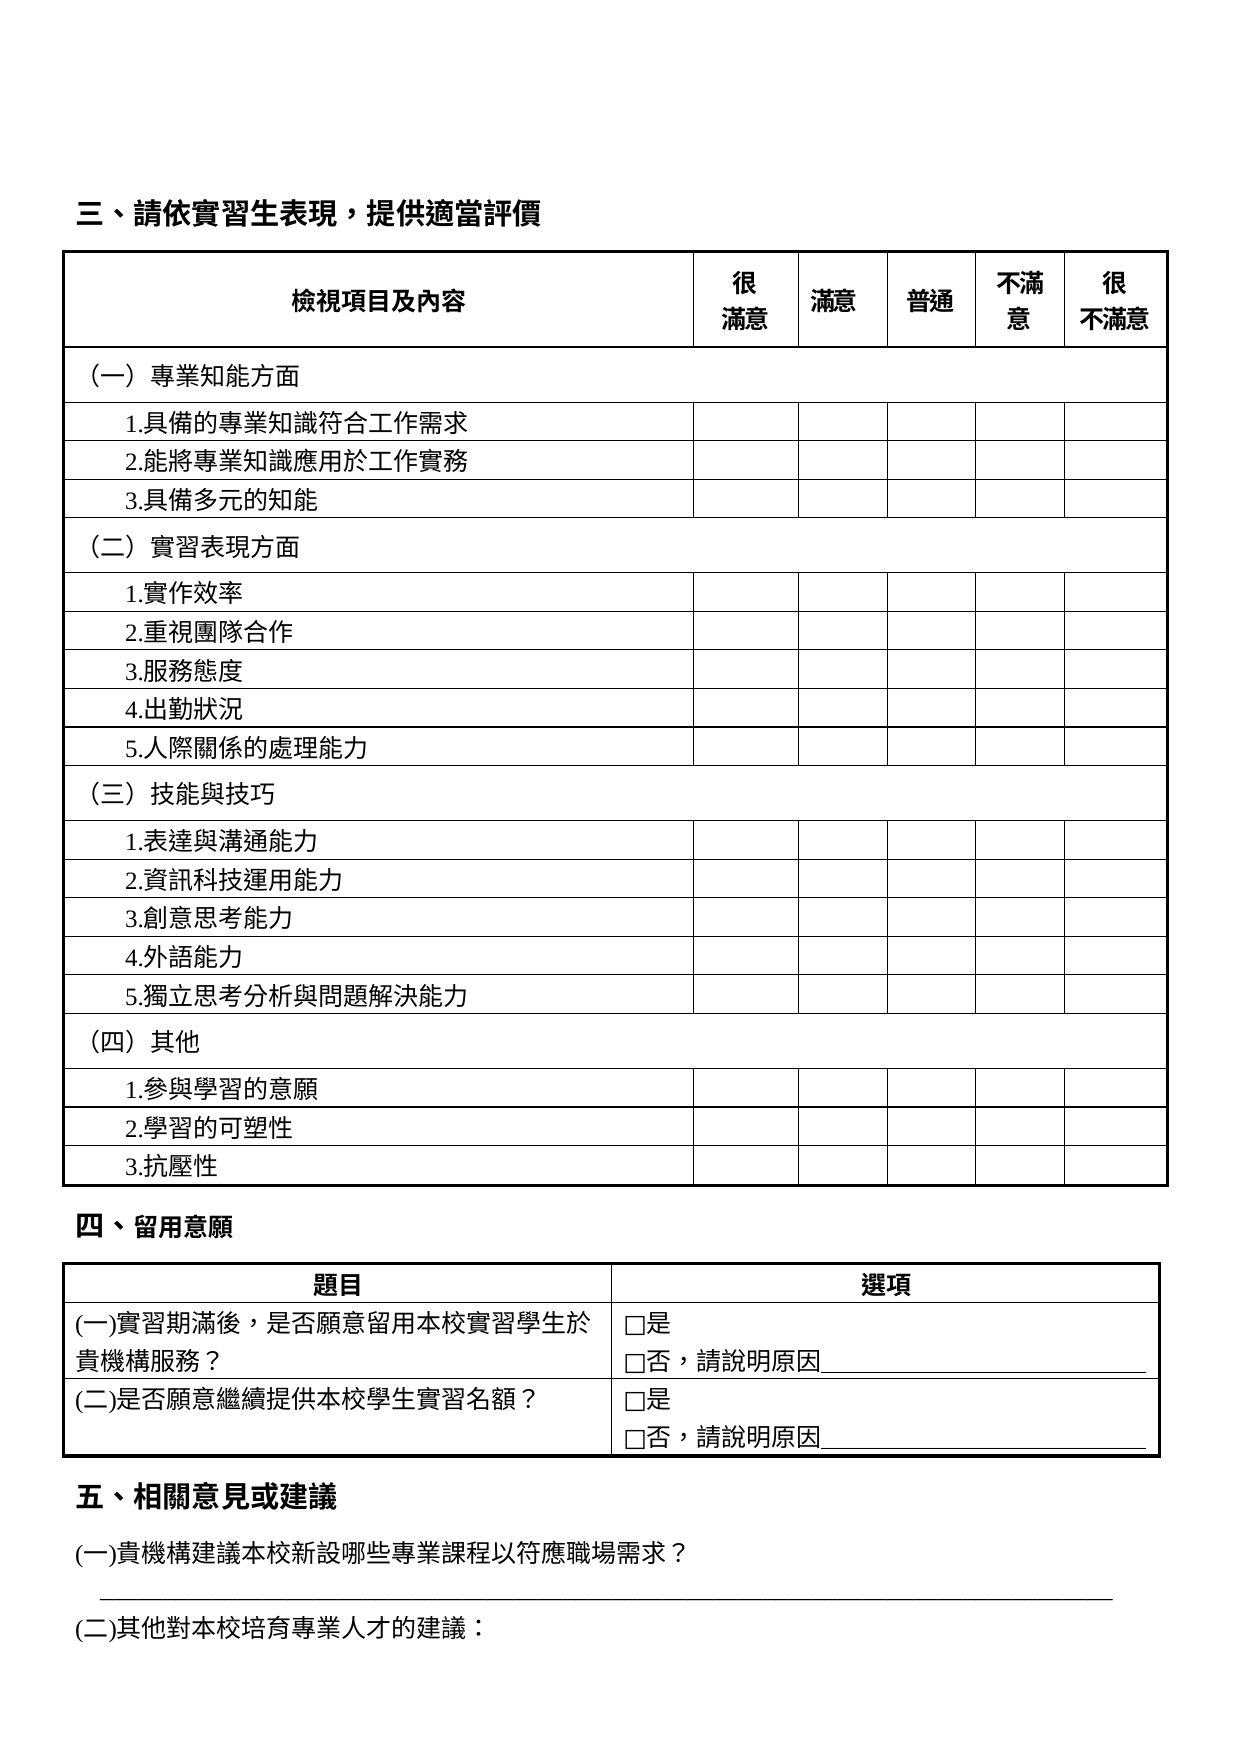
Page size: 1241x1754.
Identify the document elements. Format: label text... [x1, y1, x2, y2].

table_cell [1065, 1069, 1166, 1106]
table_header 不滿意 [976, 253, 1064, 346]
table_cell [976, 612, 1064, 649]
table_cell 1.實作效率 [65, 573, 693, 611]
table_cell [694, 1108, 798, 1145]
table_cell [888, 441, 975, 479]
table_cell [976, 480, 1064, 517]
table_cell [976, 860, 1064, 897]
table_header 滿意 [799, 253, 887, 346]
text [75, 1570, 1165, 1607]
table_cell 3.服務態度 [65, 650, 693, 688]
table_cell [888, 689, 975, 726]
table_cell [1065, 821, 1166, 859]
table_cell [1065, 975, 1166, 1013]
table_header 檢視項目及內容 [65, 253, 693, 346]
table_cell [799, 573, 887, 611]
table_cell 1.具備的專業知識符合工作需求 [65, 403, 693, 440]
table_cell [888, 1069, 975, 1106]
table_cell [694, 937, 798, 974]
table_cell （四）其他 [65, 1014, 1166, 1068]
table_cell [976, 689, 1064, 726]
table_cell [694, 975, 798, 1013]
table_cell [1065, 480, 1166, 517]
table_cell [694, 612, 798, 649]
table_cell □是 □否，請說明原因＿＿＿＿＿＿＿＿＿＿＿＿＿ [612, 1379, 1158, 1454]
table_cell 1.參與學習的意願 [65, 1069, 693, 1106]
table_cell [694, 1146, 798, 1183]
table_header 題目 [65, 1265, 611, 1302]
table_cell (一)實習期滿後，是否願意留用本校實習學生於貴機構服務？ [65, 1303, 611, 1378]
table_cell [694, 728, 798, 765]
table_cell 1.表達與溝通能力 [65, 821, 693, 859]
table_cell [799, 612, 887, 649]
table_cell [799, 728, 887, 765]
table_cell [976, 975, 1064, 1013]
table_header 選項 [612, 1265, 1158, 1302]
table_cell [694, 898, 798, 936]
table_cell [799, 821, 887, 859]
table_cell [888, 937, 975, 974]
text (一)貴機構建議本校新設哪些專業課程以符應職場需求？ [75, 1532, 1165, 1570]
text (二)其他對本校培育專業人才的建議： [75, 1607, 1165, 1645]
table_cell [976, 441, 1064, 479]
table_cell 5.人際關係的處理能力 [65, 728, 693, 765]
table_cell [694, 650, 798, 688]
table_cell 4.出勤狀況 [65, 689, 693, 726]
table_cell [976, 821, 1064, 859]
table_cell [694, 441, 798, 479]
table_cell [799, 689, 887, 726]
table_cell [888, 612, 975, 649]
table_cell □是 □否，請說明原因＿＿＿＿＿＿＿＿＿＿＿＿＿ [612, 1303, 1158, 1378]
table_cell [1065, 1146, 1166, 1183]
table_cell [976, 1069, 1064, 1106]
table_cell [799, 860, 887, 897]
table_cell [799, 1069, 887, 1106]
table_cell [799, 975, 887, 1013]
table_cell [888, 860, 975, 897]
text 三、請依實習生表現，提供適當評價 [75, 174, 1165, 249]
table_cell 2.學習的可塑性 [65, 1108, 693, 1145]
table_cell [888, 573, 975, 611]
table_cell 2.資訊科技運用能力 [65, 860, 693, 897]
table_cell [976, 1146, 1064, 1183]
table_cell [1065, 403, 1166, 440]
table_cell [888, 728, 975, 765]
table_cell [1065, 689, 1166, 726]
table_cell [976, 728, 1064, 765]
table_header 很 不滿意 [1065, 253, 1166, 346]
table_cell （一）專業知能方面 [65, 348, 1166, 402]
table_cell [888, 898, 975, 936]
table_cell 3.抗壓性 [65, 1146, 693, 1183]
table_cell [1065, 441, 1166, 479]
table_cell [694, 1069, 798, 1106]
table_cell [694, 689, 798, 726]
table_cell [799, 480, 887, 517]
table_cell [888, 480, 975, 517]
table_header 普通 [888, 253, 975, 346]
table_cell [799, 441, 887, 479]
table_cell [799, 650, 887, 688]
table_cell [1065, 1108, 1166, 1145]
table_cell [799, 403, 887, 440]
text 五、相關意見或建議 [75, 1457, 1165, 1532]
table_cell [799, 1108, 887, 1145]
table_cell [1065, 573, 1166, 611]
table_cell [1065, 650, 1166, 688]
table_cell 3.具備多元的知能 [65, 480, 693, 517]
table_cell 2.能將專業知識應用於工作實務 [65, 441, 693, 479]
table_cell [976, 573, 1064, 611]
table_cell [888, 975, 975, 1013]
table_cell [694, 860, 798, 897]
table_cell (二)是否願意繼續提供本校學生實習名額？ [65, 1379, 611, 1454]
table_cell [1065, 898, 1166, 936]
table_cell [799, 1146, 887, 1183]
table_cell 2.重視團隊合作 [65, 612, 693, 649]
table_cell 4.外語能力 [65, 937, 693, 974]
table_cell [976, 898, 1064, 936]
table_cell [976, 937, 1064, 974]
table_cell [1065, 612, 1166, 649]
table_cell [888, 650, 975, 688]
table_cell 5.獨立思考分析與問題解決能力 [65, 975, 693, 1013]
table_cell [799, 898, 887, 936]
table_cell [888, 1146, 975, 1183]
table_cell （三）技能與技巧 [65, 766, 1166, 820]
table_cell [694, 821, 798, 859]
table_cell [694, 573, 798, 611]
table_cell [694, 480, 798, 517]
table_cell [888, 821, 975, 859]
table_cell [1065, 728, 1166, 765]
text 四、留用意願 [75, 1187, 1165, 1262]
table_cell [1065, 937, 1166, 974]
table_cell [976, 403, 1064, 440]
table_cell [976, 650, 1064, 688]
table_header 很 滿意 [694, 253, 798, 346]
table_cell [976, 1108, 1064, 1145]
table_cell [799, 937, 887, 974]
table_cell [1065, 860, 1166, 897]
table_cell [888, 1108, 975, 1145]
table_cell （二）實習表現方面 [65, 518, 1166, 572]
table_cell [888, 403, 975, 440]
table_cell 3.創意思考能力 [65, 898, 693, 936]
table_cell [694, 403, 798, 440]
